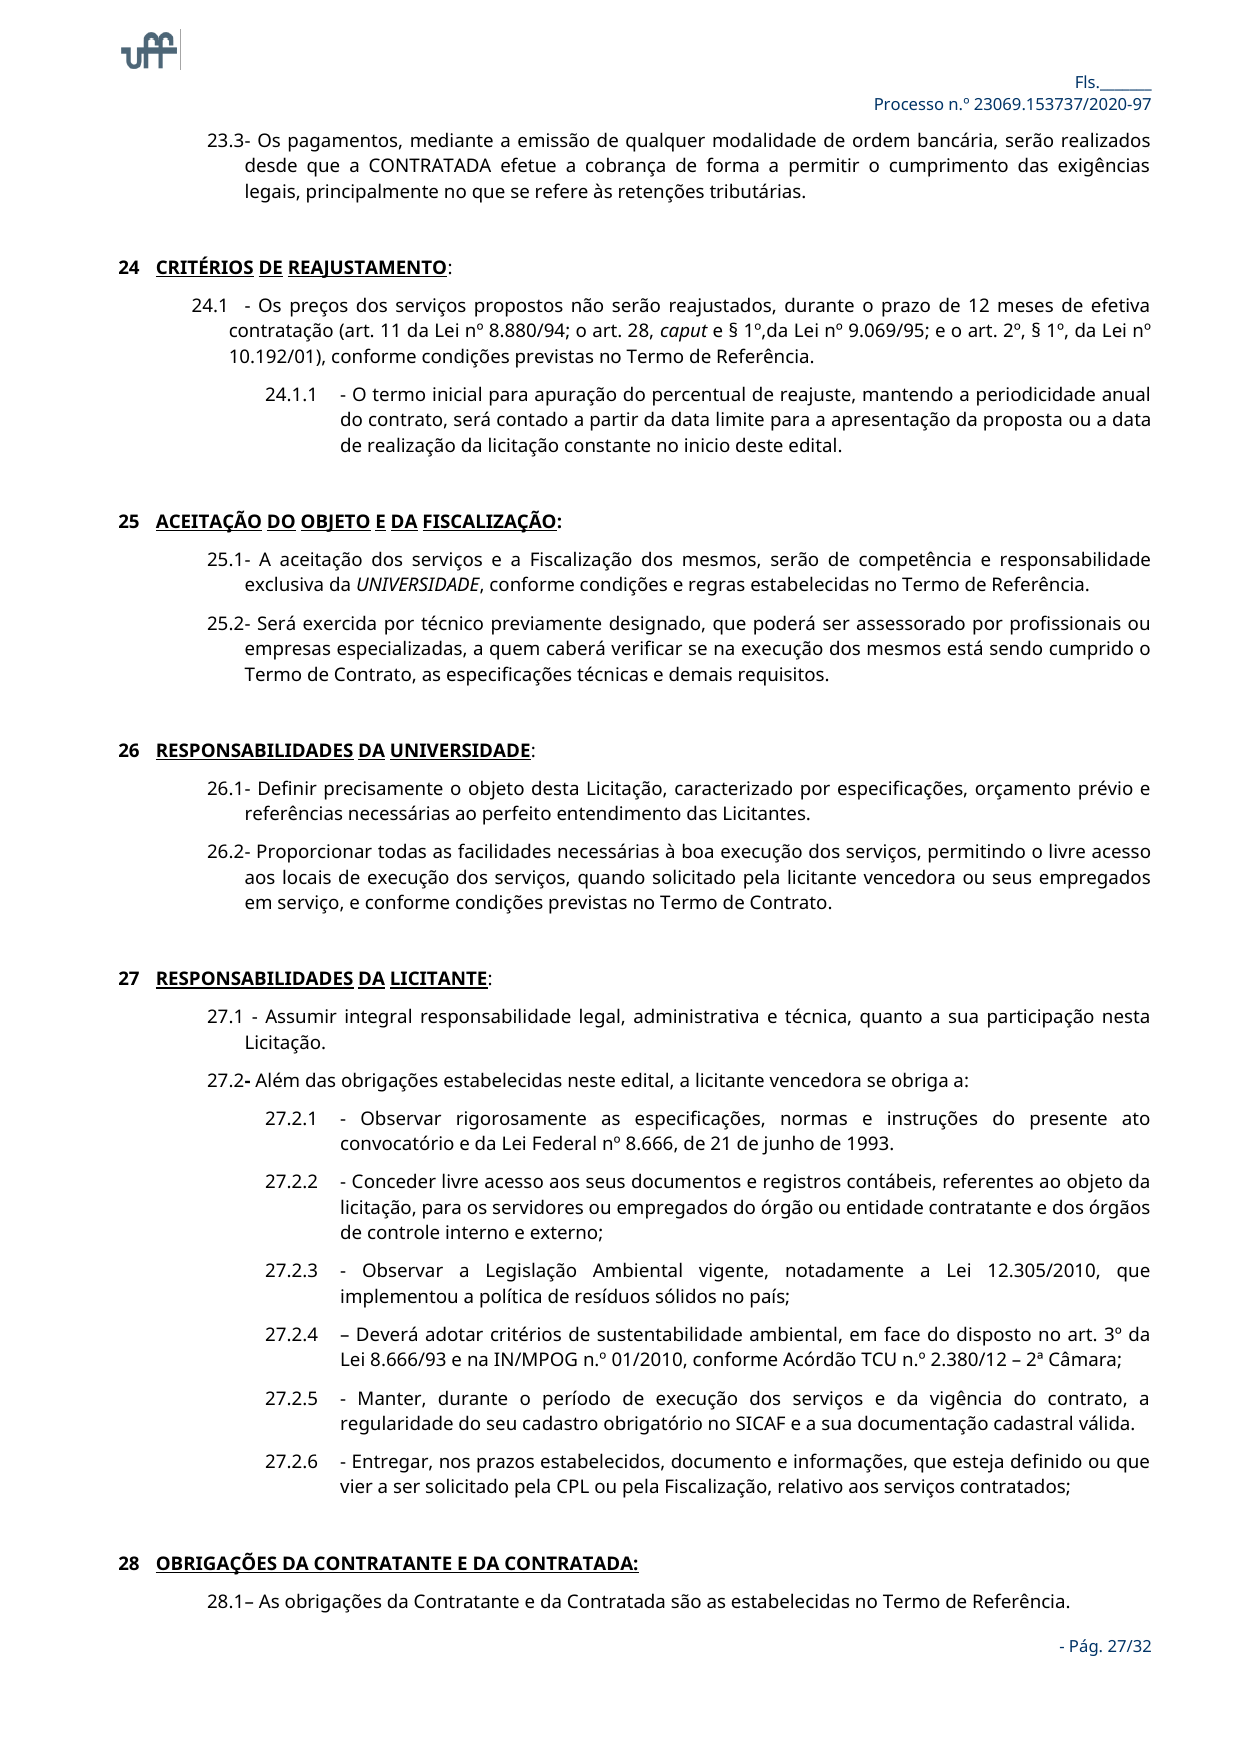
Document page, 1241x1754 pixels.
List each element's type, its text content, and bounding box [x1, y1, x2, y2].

list - Conceder livre acesso aos seus documentos e registros contábeis, referentes ao objeto da licitação, para os servidores ou empregados do órgão ou entidade contratante e dos órgãos de controle interno e externo; [265, 1169, 1152, 1245]
list - Definir precisamente o objeto desta Licitação, caracterizado por especificações, orçamento prévio e referências necessárias ao perfeito entendimento das Licitantes. [207, 775, 1152, 826]
list - Observar rigorosamente as especificações, normas e instruções do presente ato convocatório e da Lei Federal nº 8.666, de 21 de junho de 1993. [265, 1105, 1152, 1156]
list - Manter, durante o período de execução dos serviços e da vigência do contrato, a regularidade do seu cadastro obrigatório no SICAF e a sua documentação cadastral válida. [265, 1385, 1152, 1436]
list CRITÉRIOS DE REAJUSTAMENTO: [118, 254, 1152, 279]
list – Deverá adotar critérios de sustentabilidade ambiental, em face do disposto no art. 3º da Lei 8.666/93 e na IN/MPOG n.º 01/2010, conforme Acórdão TCU n.º 2.380/12 – 2ª Câmara; [265, 1321, 1152, 1372]
list ACEITAÇÃO DO OBJETO E DA FISCALIZAÇÃO: [118, 508, 1152, 534]
list - Além das obrigações estabelecidas neste edital, a licitante vencedora se obriga a: [207, 1067, 1152, 1093]
list - Assumir integral responsabilidade legal, administrativa e técnica, quanto a sua participação nesta Licitação. [207, 1003, 1152, 1054]
list - Será exercida por técnico previamente designado, que poderá ser assessorado por profissionais ou empresas especializadas, a quem caberá verificar se na execução dos mesmos está sendo cumprido o Termo de Contrato, as especificações técnicas e demais requisitos. [207, 610, 1152, 686]
list RESPONSABILIDADES DA UNIVERSIDADE: [118, 737, 1152, 762]
list - O termo inicial para apuração do percentual de reajuste, mantendo a periodicidade anual do contrato, será contado a partir da data limite para a apresentação da proposta ou a data de realização da licitação constante no inicio deste edital. [265, 381, 1152, 458]
list - Os preços dos serviços propostos não serão reajustados, durante o prazo de 12 meses de efetiva contratação (art. 11 da Lei nº 8.880/94; o art. 28, caput e § 1º,da Lei nº 9.069/95; e o art. 2º, § 1º, da Lei nº 10.192/01), conforme condições previstas no Termo de Referência. [191, 292, 1152, 369]
list - Entregar, nos prazos estabelecidos, documento e informações, que esteja definido ou que vier a ser solicitado pela CPL ou pela Fiscalização, relativo aos serviços contratados; [265, 1448, 1152, 1499]
list OBRIGAÇÕES DA CONTRATANTE E DA CONTRATADA: [118, 1550, 1152, 1575]
list - Observar a Legislação Ambiental vigente, notadamente a Lei 12.305/2010, que implementou a política de resíduos sólidos no país; [265, 1258, 1152, 1309]
list - A aceitação dos serviços e a Fiscalização dos mesmos, serão de competência e responsabilidade exclusiva da UNIVERSIDADE, conforme condições e regras estabelecidas no Termo de Referência. [207, 546, 1152, 597]
list - Os pagamentos, mediante a emissão de qualquer modalidade de ordem bancária, serão realizados desde que a CONTRATADA efetue a cobrança de forma a permitir o cumprimento das exigências legais, principalmente no que se refere às retenções tributárias. [207, 127, 1152, 203]
picture [118, 29, 181, 71]
list RESPONSABILIDADES DA LICITANTE: [118, 966, 1152, 991]
list – As obrigações da Contratante e da Contratada são as estabelecidas no Termo de Referência. [207, 1588, 1152, 1613]
list - Proporcionar todas as facilidades necessárias à boa execução dos serviços, permitindo o livre acesso aos locais de execução dos serviços, quando solicitado pela licitante vencedora ou seus empregados em serviço, e conforme condições previstas no Termo de Contrato. [207, 838, 1152, 915]
